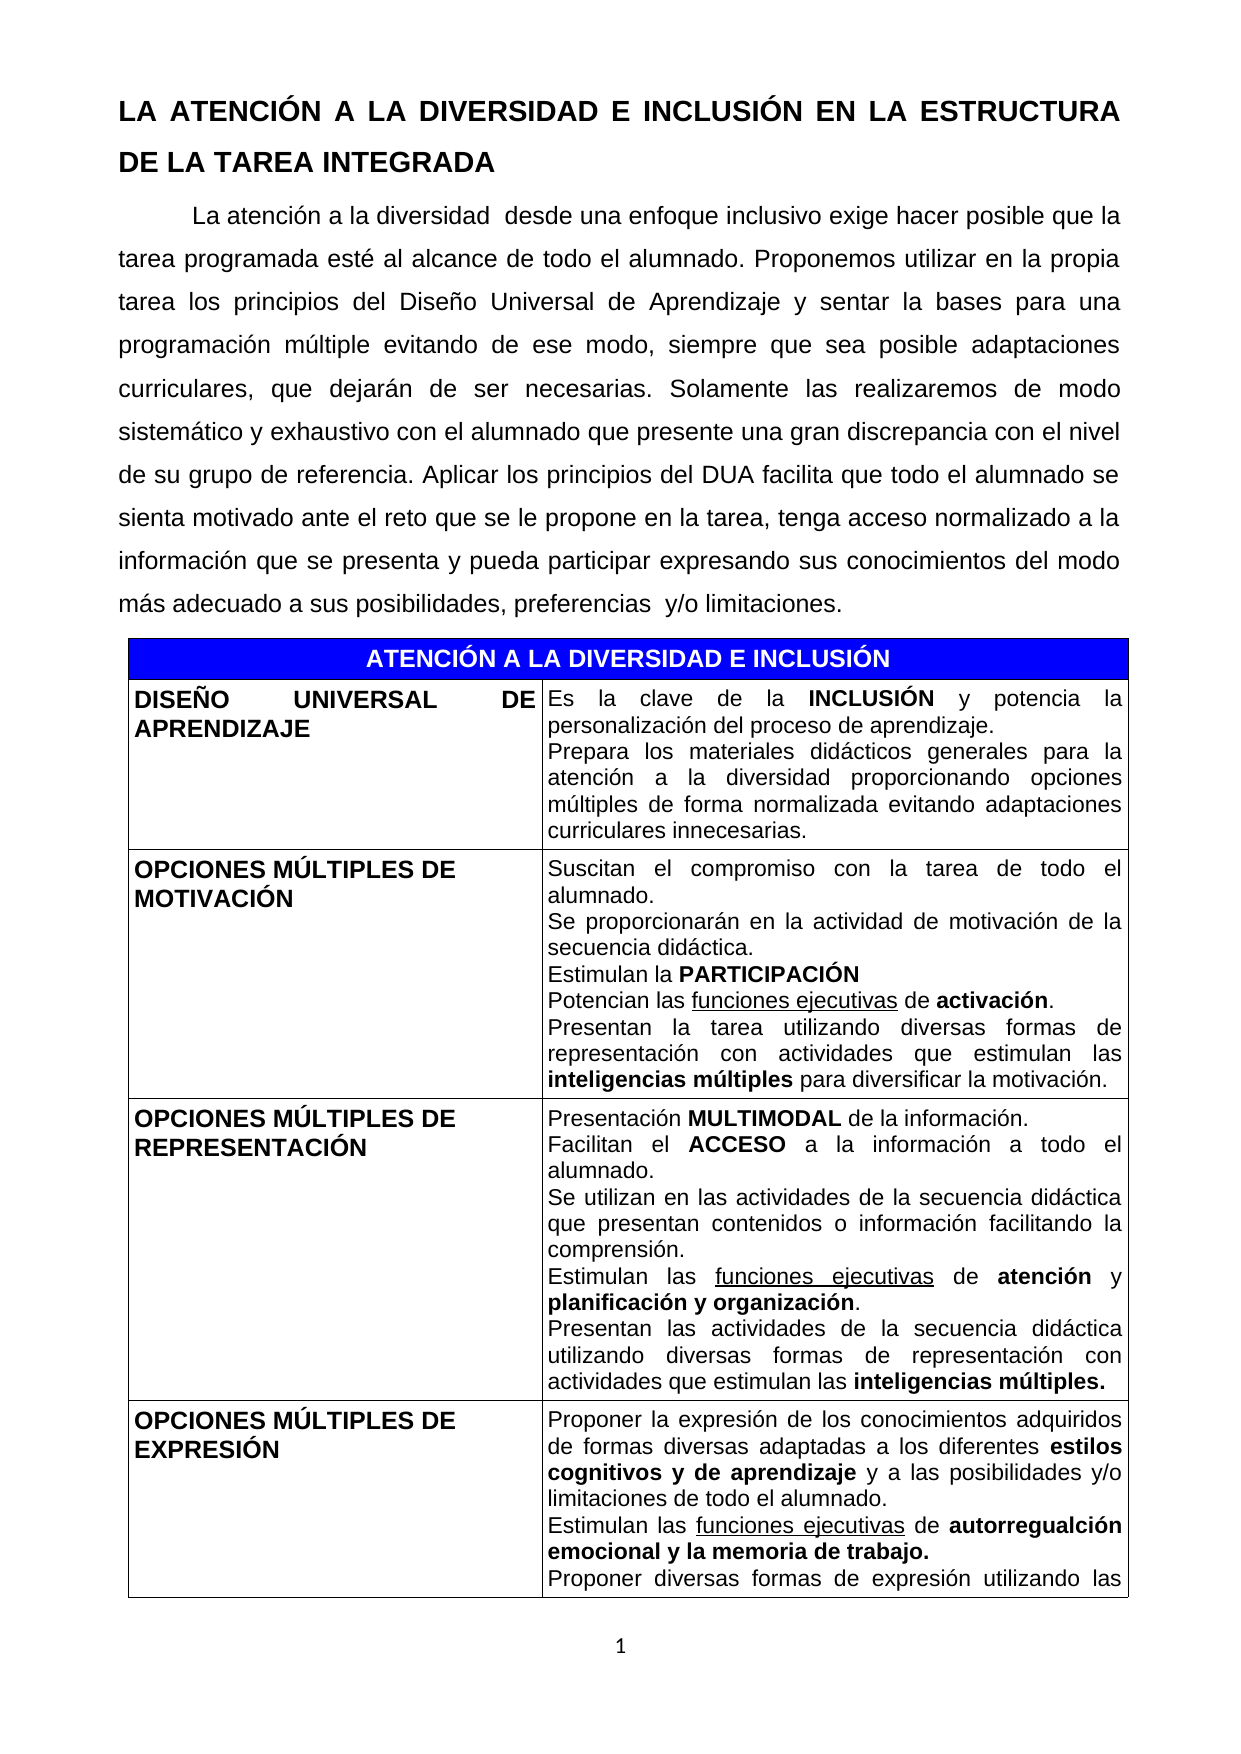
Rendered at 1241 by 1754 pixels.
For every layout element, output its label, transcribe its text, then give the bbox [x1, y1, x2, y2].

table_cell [543, 1401, 1128, 1597]
table_cell Presentación MULTIMODAL de la información. Facilitan el ACCESO a la información a todo el alumnado. Se utilizan en las actividades de la secuencia didáctica que presentan contenidos o información facilitando la comprensión. Estimulan las funciones ejecutivas de atención y planificación y organización. Presentan las actividades de la secuencia didáctica utilizando diversas formas de representación con actividades que estimulan las inteligencias múltiples. [543, 1099, 1128, 1400]
table_cell OPCIONES MÚLTIPLES DE REPRESENTACIÓN [129, 1099, 542, 1400]
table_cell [129, 1401, 542, 1597]
text La atención a la diversidad desde una enfoque inclusivo exige hacer posible que la tarea programada esté al alcance de todo el alumnado. Proponemos utilizar en la propia tarea los principios del Diseño Universal de Aprendizaje y sentar la bases para una programación múltiple evitando de ese modo, siempre que sea posible adaptaciones curriculares, que dejarán de ser necesarias. Solamente las realizaremos de modo sistemático y exhaustivo con el alumnado que presente una gran discrepancia con el nivel de su grupo de referencia. Aplicar los principios del DUA facilita que todo el alumnado se sienta motivado ante el reto que se le propone en la tarea, tenga acceso normalizado a la información que se presenta y pueda participar expresando sus conocimientos del modo más adecuado a sus posibilidades, preferencias y/o limitaciones. [118, 201, 1122, 618]
table_cell Suscitan el compromiso con la tarea de todo el alumnado. Se proporcionarán en la actividad de motivación de la secuencia didáctica. Estimulan la PARTICIPACIÓN Potencian las funciones ejecutivas de activación. Presentan la tarea utilizando diversas formas de representación con actividades que estimulan las inteligencias múltiples para diversificar la motivación. [543, 850, 1128, 1098]
text LA ATENCIÓN A LA DIVERSIDAD E INCLUSIÓN EN LA ESTRUCTURA DE LA TAREA INTEGRADA [118, 94, 1122, 178]
table_header ATENCIÓN A LA DIVERSIDAD E INCLUSIÓN [129, 639, 1128, 679]
table_cell OPCIONES MÚLTIPLES DE MOTIVACIÓN [129, 850, 542, 1098]
table_cell DISEÑO UNIVERSAL DE APRENDIZAJE [129, 680, 542, 849]
table_cell Es la clave de la INCLUSIÓN y potencia la personalización del proceso de aprendizaje. Prepara los materiales didácticos generales para la atención a la diversidad proporcionando opciones múltiples de forma normalizada evitando adaptaciones curriculares innecesarias. [543, 680, 1128, 849]
